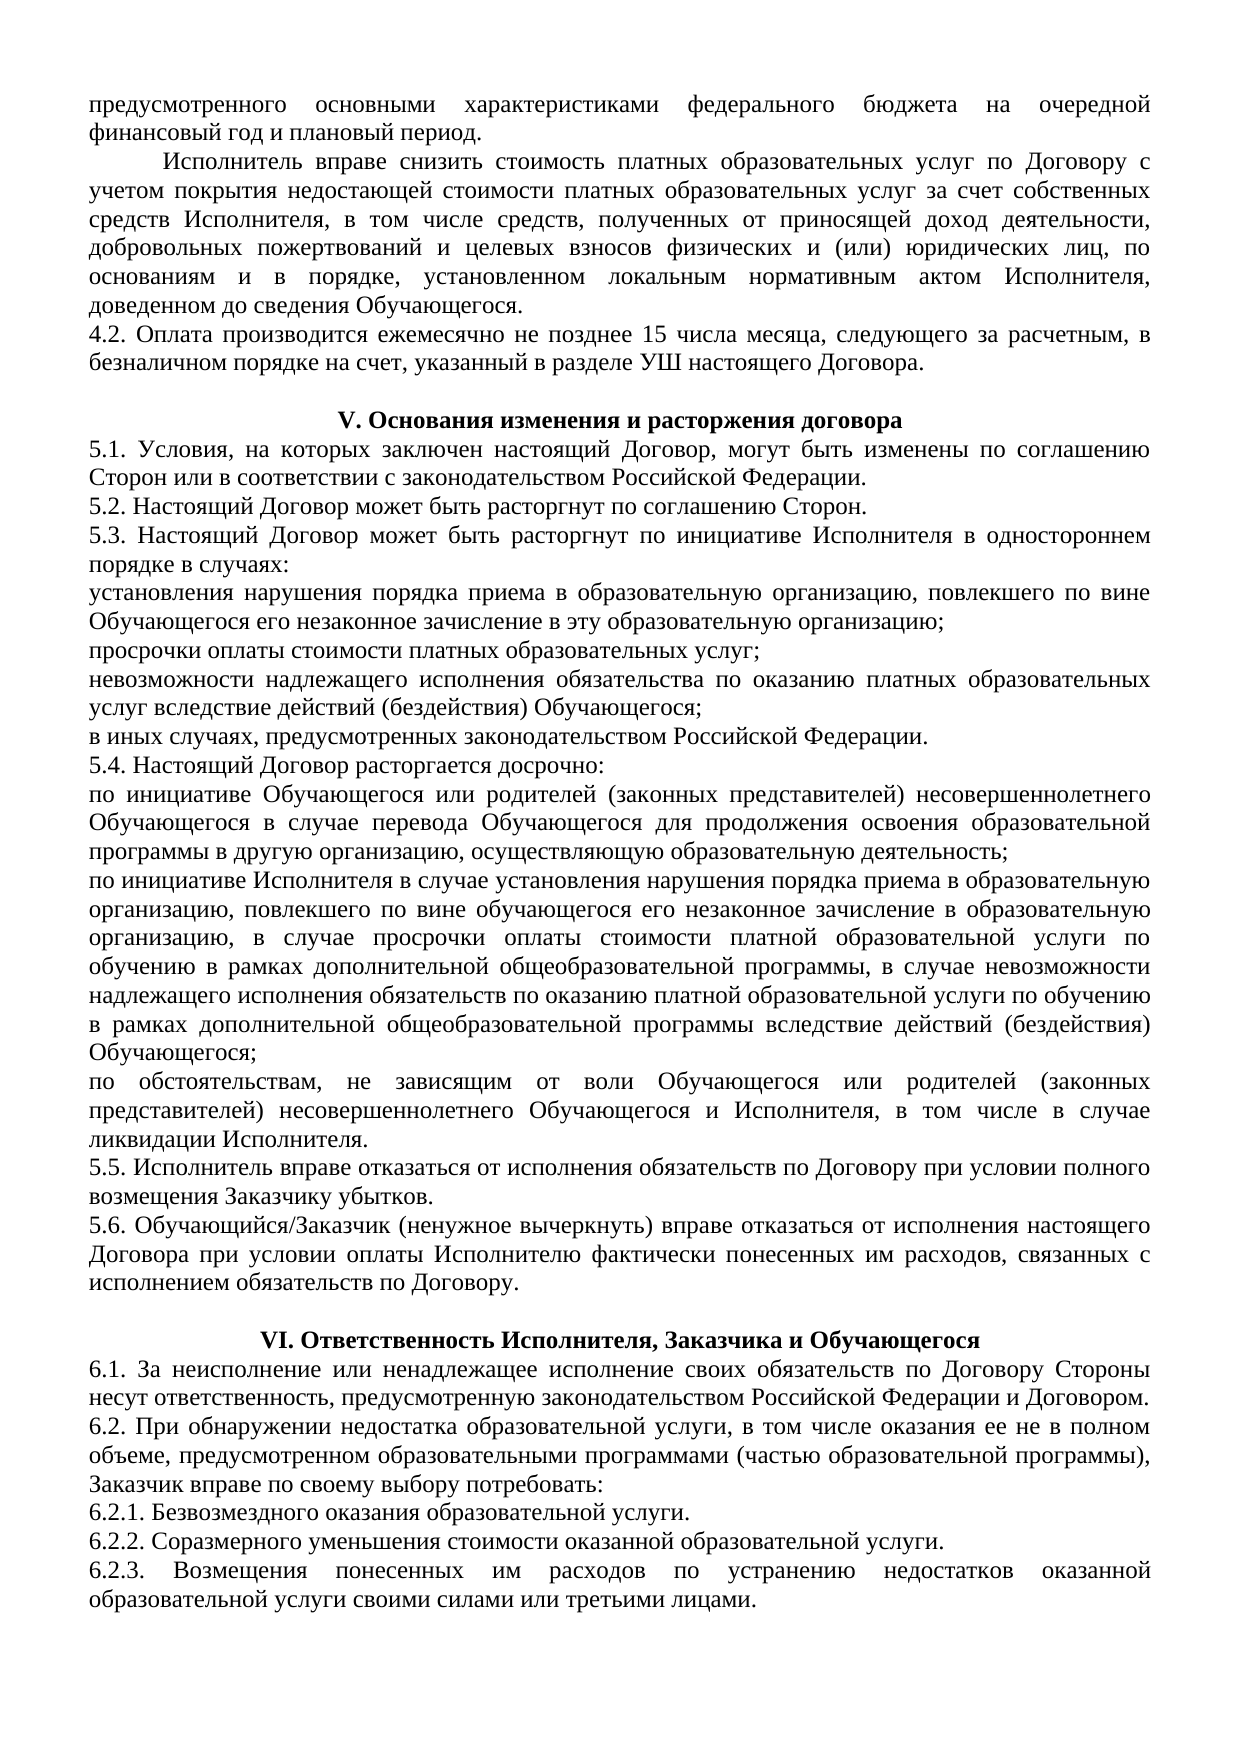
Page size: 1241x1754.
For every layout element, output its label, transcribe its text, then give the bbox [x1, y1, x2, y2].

text 5.3. Настоящий Договор может быть расторгнут по инициативе Исполнителя в одностороннем порядке в случаях: [89, 520, 1152, 577]
text по обстоятельствам, не зависящим от воли Обучающегося или родителей (законных представителей) несовершеннолетнего Обучающегося и Исполнителя, в том числе в случае ликвидации Исполнителя. [89, 1066, 1152, 1152]
text Исполнитель вправе снизить стоимость платных образовательных услуг по Договору с учетом покрытия недостающей стоимости платных образовательных услуг за счет собственных средств Исполнителя, в том числе средств, полученных от приносящей доход деятельности, добровольных пожертвований и целевых взносов физических и (или) юридических лиц, по основаниям и в порядке, установленном локальным нормативным актом Исполнителя, доведенном до сведения Обучающегося. [89, 146, 1152, 319]
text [89, 89, 1152, 146]
text 4.2. Оплата производится ежемесячно не позднее 15 числа месяца, следующего за расчетным, в безналичном порядке на счет, указанный в разделе УШ настоящего Договора. [89, 319, 1152, 376]
text просрочки оплаты стоимости платных образовательных услуг; [89, 635, 1152, 664]
text по инициативе Обучающегося или родителей (законных представителей) несовершеннолетнего Обучающегося в случае перевода Обучающегося для продолжения освоения образовательной программы в другую организацию, осуществляющую образовательную деятельность; [89, 779, 1152, 865]
text VI. Ответственность Исполнителя, Заказчика и Обучающегося [89, 1325, 1152, 1354]
text V. Основания изменения и расторжения договора [89, 405, 1152, 434]
text невозможности надлежащего исполнения обязательства по оказанию платных образовательных услуг вследствие действий (бездействия) Обучающегося; [89, 664, 1152, 721]
text 6.1. За неисполнение или ненадлежащее исполнение своих обязательств по Договору Стороны несут ответственность, предусмотренную законодательством Российской Федерации и Договором. [89, 1354, 1152, 1411]
text 5.2. Настоящий Договор может быть расторгнут по соглашению Сторон. [89, 491, 1152, 520]
text 5.4. Настоящий Договор расторгается досрочно: [89, 750, 1152, 779]
text по инициативе Исполнителя в случае установления нарушения порядка приема в образовательную организацию, повлекшего по вине обучающегося его незаконное зачисление в образовательную организацию, в случае просрочки оплаты стоимости платной образовательной услуги по обучению в рамках дополнительной общеобразовательной программы, в случае невозможности надлежащего исполнения обязательств по оказанию платной образовательной услуги по обучению в рамках дополнительной общеобразовательной программы вследствие действий (бездействия) Обучающегося; [89, 865, 1152, 1066]
text 6.2. При обнаружении недостатка образовательной услуги, в том числе оказания ее не в полном объеме, предусмотренном образовательными программами (частью образовательной программы), Заказчик вправе по своему выбору потребовать: [89, 1411, 1152, 1497]
text в иных случаях, предусмотренных законодательством Российской Федерации. [89, 721, 1152, 750]
text 6.2.3. Возмещения понесенных им расходов по устранению недостатков оказанной образовательной услуги своими силами или третьими лицами. [89, 1555, 1152, 1612]
text 5.6. Обучающийся/Заказчик (ненужное вычеркнуть) вправе отказаться от исполнения настоящего Договора при условии оплаты Исполнителю фактически понесенных им расходов, связанных с исполнением обязательств по Договору. [89, 1210, 1152, 1296]
text 6.2.2. Соразмерного уменьшения стоимости оказанной образовательной услуги. [89, 1526, 1152, 1555]
text 6.2.1. Безвозмездного оказания образовательной услуги. [89, 1497, 1152, 1526]
text установления нарушения порядка приема в образовательную организацию, повлекшего по вине Обучающегося его незаконное зачисление в эту образовательную организацию; [89, 577, 1152, 635]
text 5.5. Исполнитель вправе отказаться от исполнения обязательств по Договору при условии полного возмещения Заказчику убытков. [89, 1152, 1152, 1210]
text 5.1. Условия, на которых заключен настоящий Договор, могут быть изменены по соглашению Сторон или в соответствии с законодательством Российской Федерации. [89, 434, 1152, 491]
